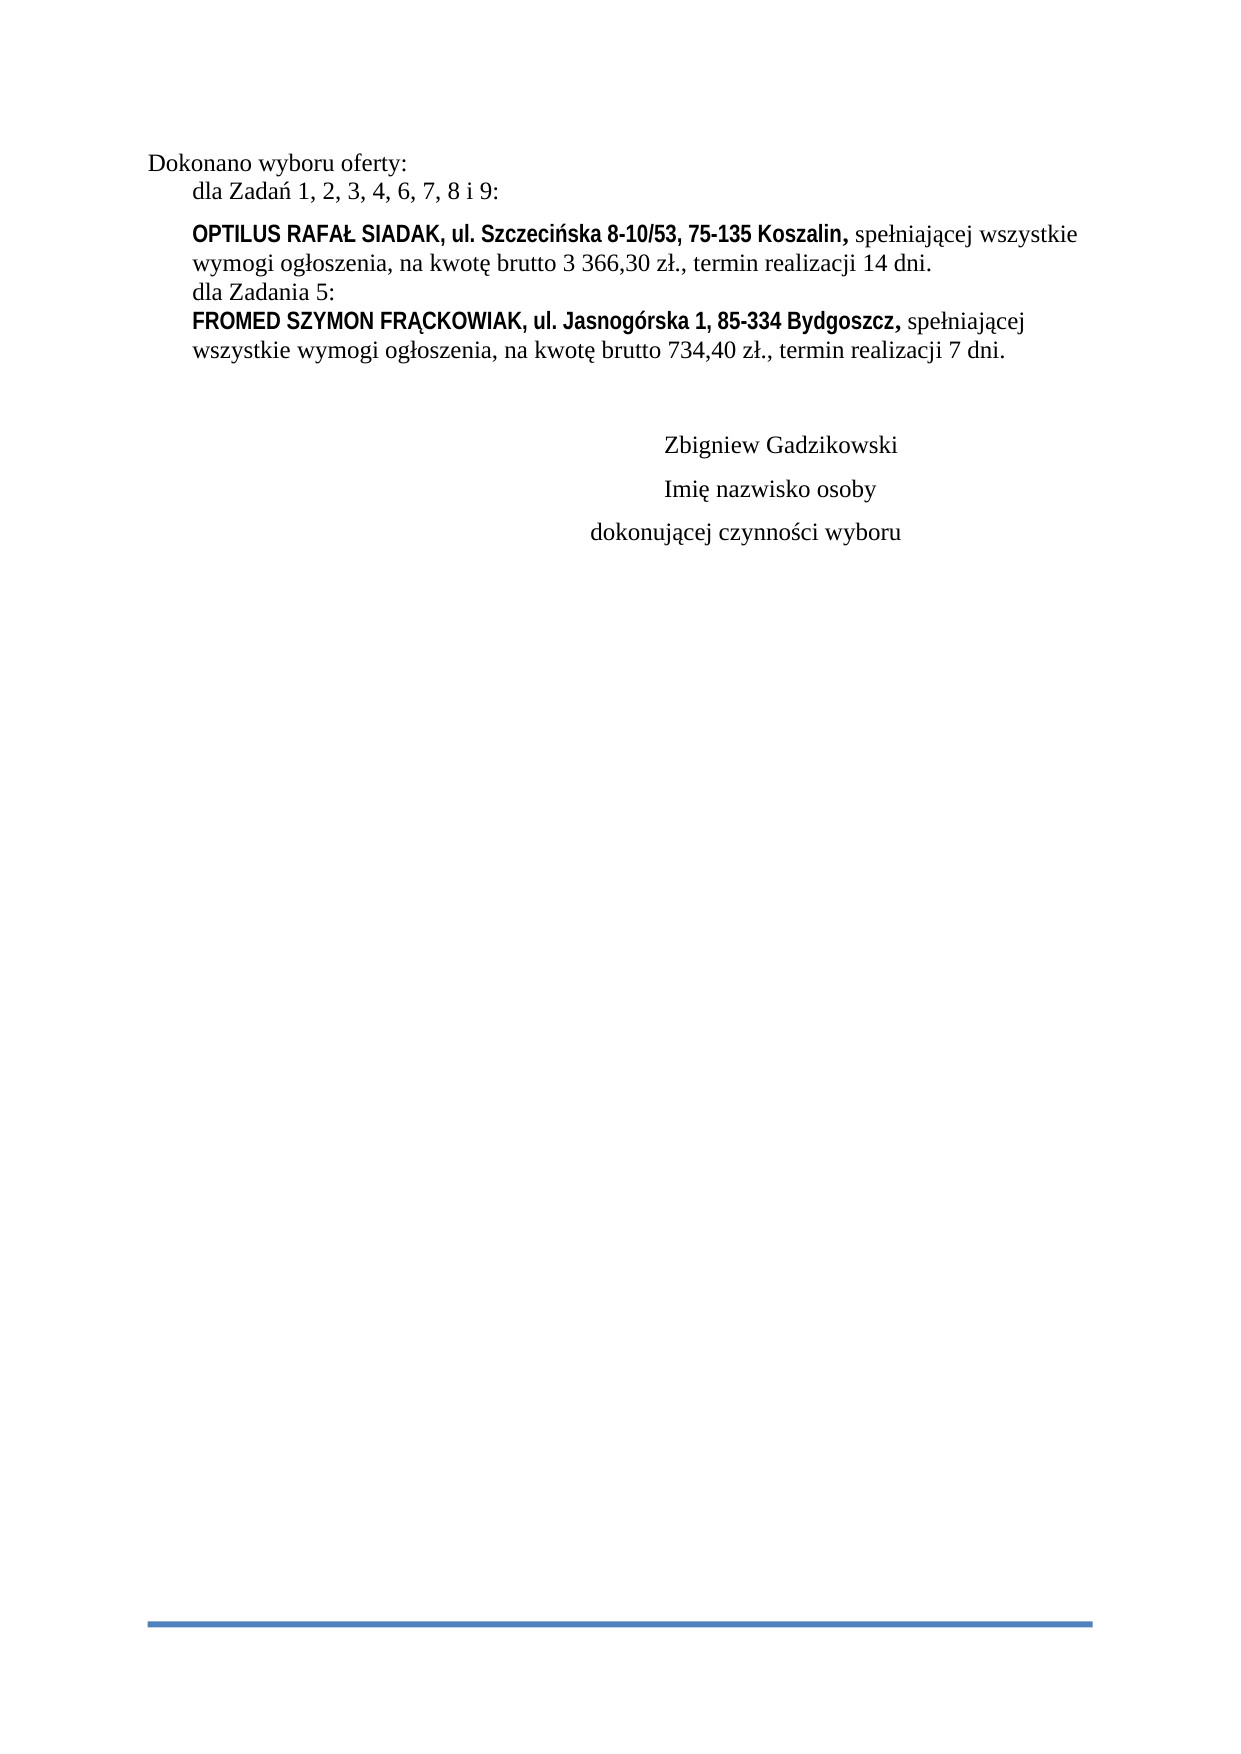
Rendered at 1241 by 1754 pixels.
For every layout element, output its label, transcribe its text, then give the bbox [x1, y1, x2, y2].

text dokonującej czynności wyboru [590, 517, 1094, 546]
text Zbigniew Gadzikowski [192, 431, 1094, 459]
text OPTILUS RAFAŁ SIADAK, ul. Szczecińska 8-10/53, 75-135 Koszalin, spełniającej wszystkie wymogi ogłoszenia, na kwotę brutto 3 366,30 zł., termin realizacji 14 dni. dla Zadania 5: [192, 219, 1094, 306]
text Dokonano wyboru oferty: [148, 148, 1094, 176]
text FROMED SZYMON FRĄCKOWIAK, ul. Jasnogórska 1, 85-334 Bydgoszcz, spełniającej wszystkie wymogi ogłoszenia, na kwotę brutto 734,40 zł., termin realizacji 7 dni. [192, 306, 1094, 387]
text Imię nazwisko osoby [192, 474, 1094, 502]
text dla Zadań 1, 2, 3, 4, 6, 7, 8 i 9: [192, 176, 1094, 205]
